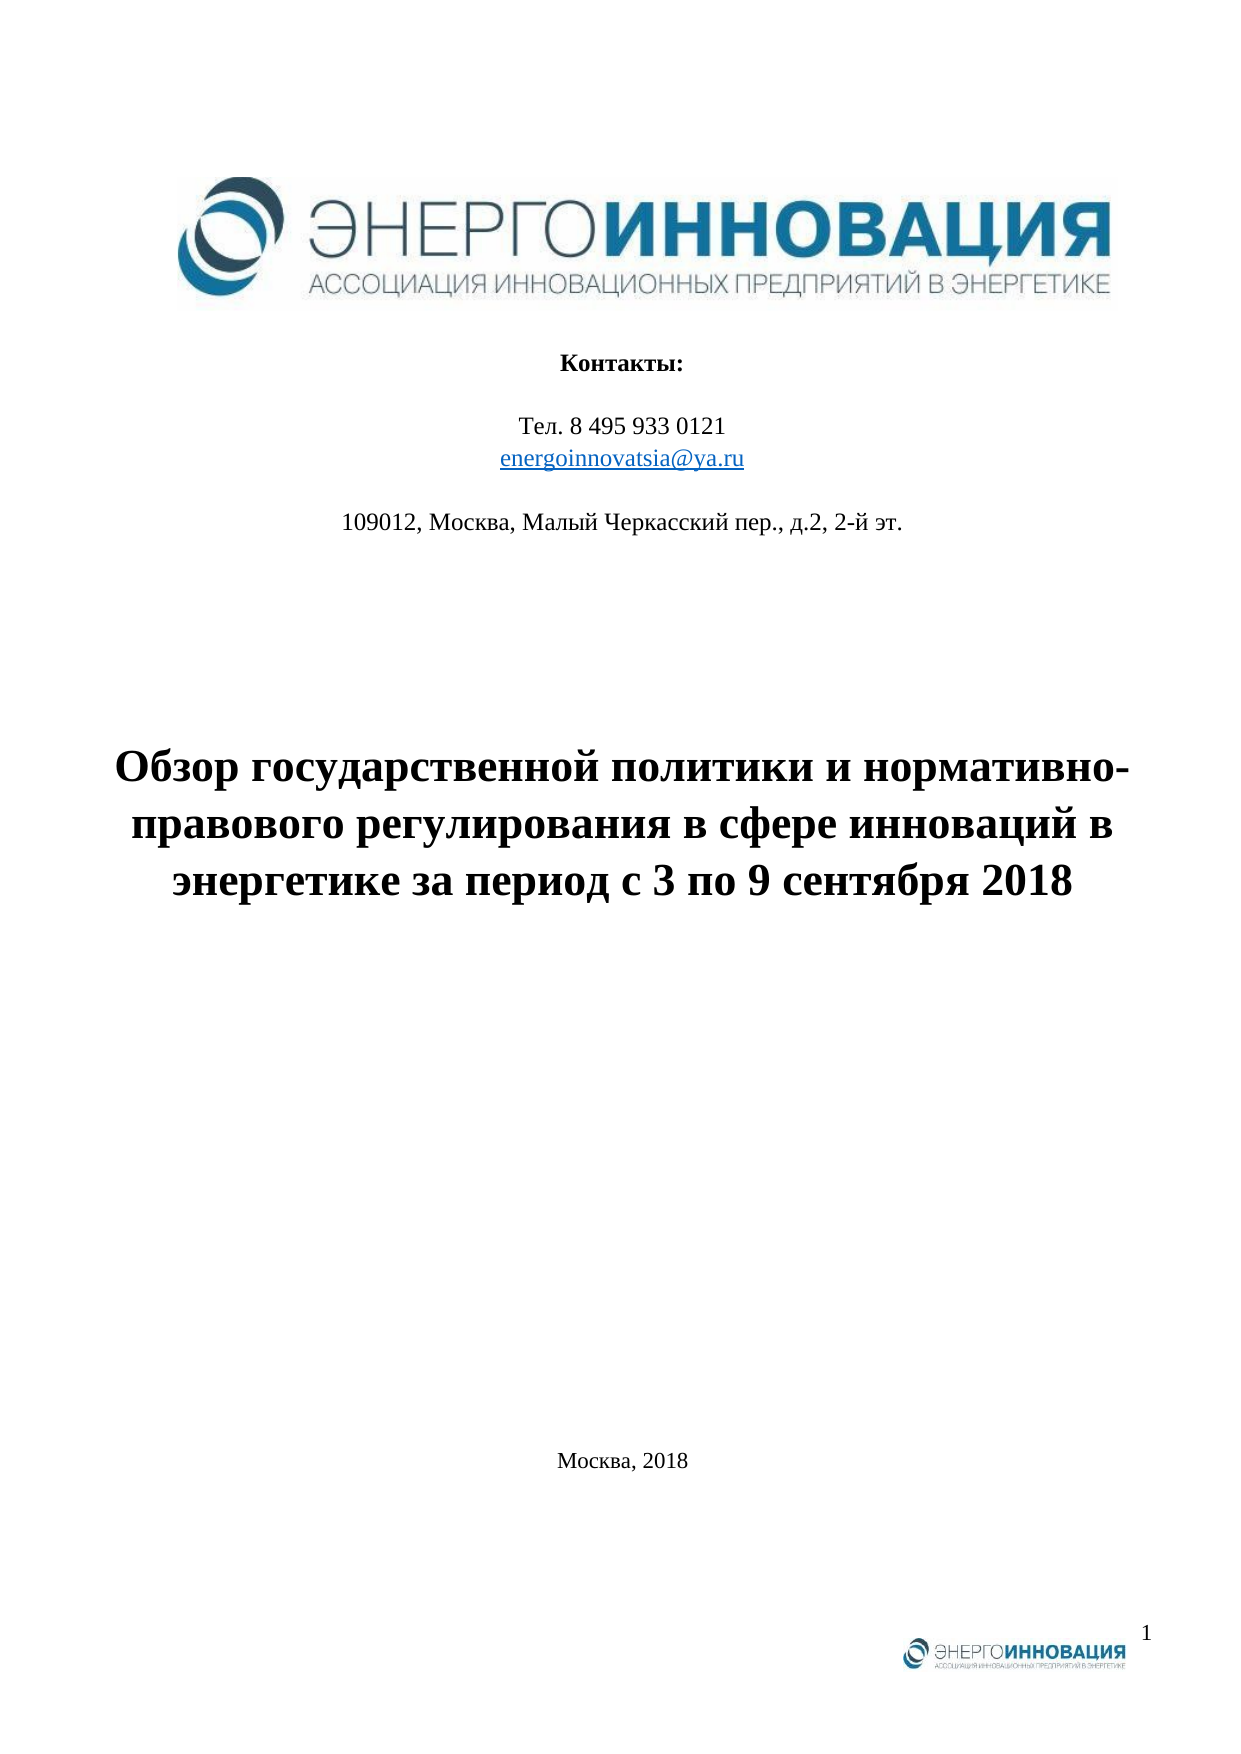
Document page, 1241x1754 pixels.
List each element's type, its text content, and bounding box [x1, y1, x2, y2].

text правового регулирования в сфере инноваций в [72, 796, 1173, 848]
text энергетике за период с 3 по 9 сентября 2018 [72, 852, 1173, 933]
picture [177, 177, 1118, 311]
text Москва, 2018 [72, 1447, 1173, 1474]
text 109012, Москва, Малый Черкасский пер., д.2, 2-й эт. [71, 507, 1173, 536]
text Контакты: [71, 348, 1173, 376]
picture [903, 1638, 1127, 1672]
text Тел. 8 495 933 0121 [71, 411, 1173, 440]
text energoinnovatsia@ya.ru [71, 443, 1173, 472]
text Обзор государственной политики и нормативно- [72, 739, 1173, 791]
